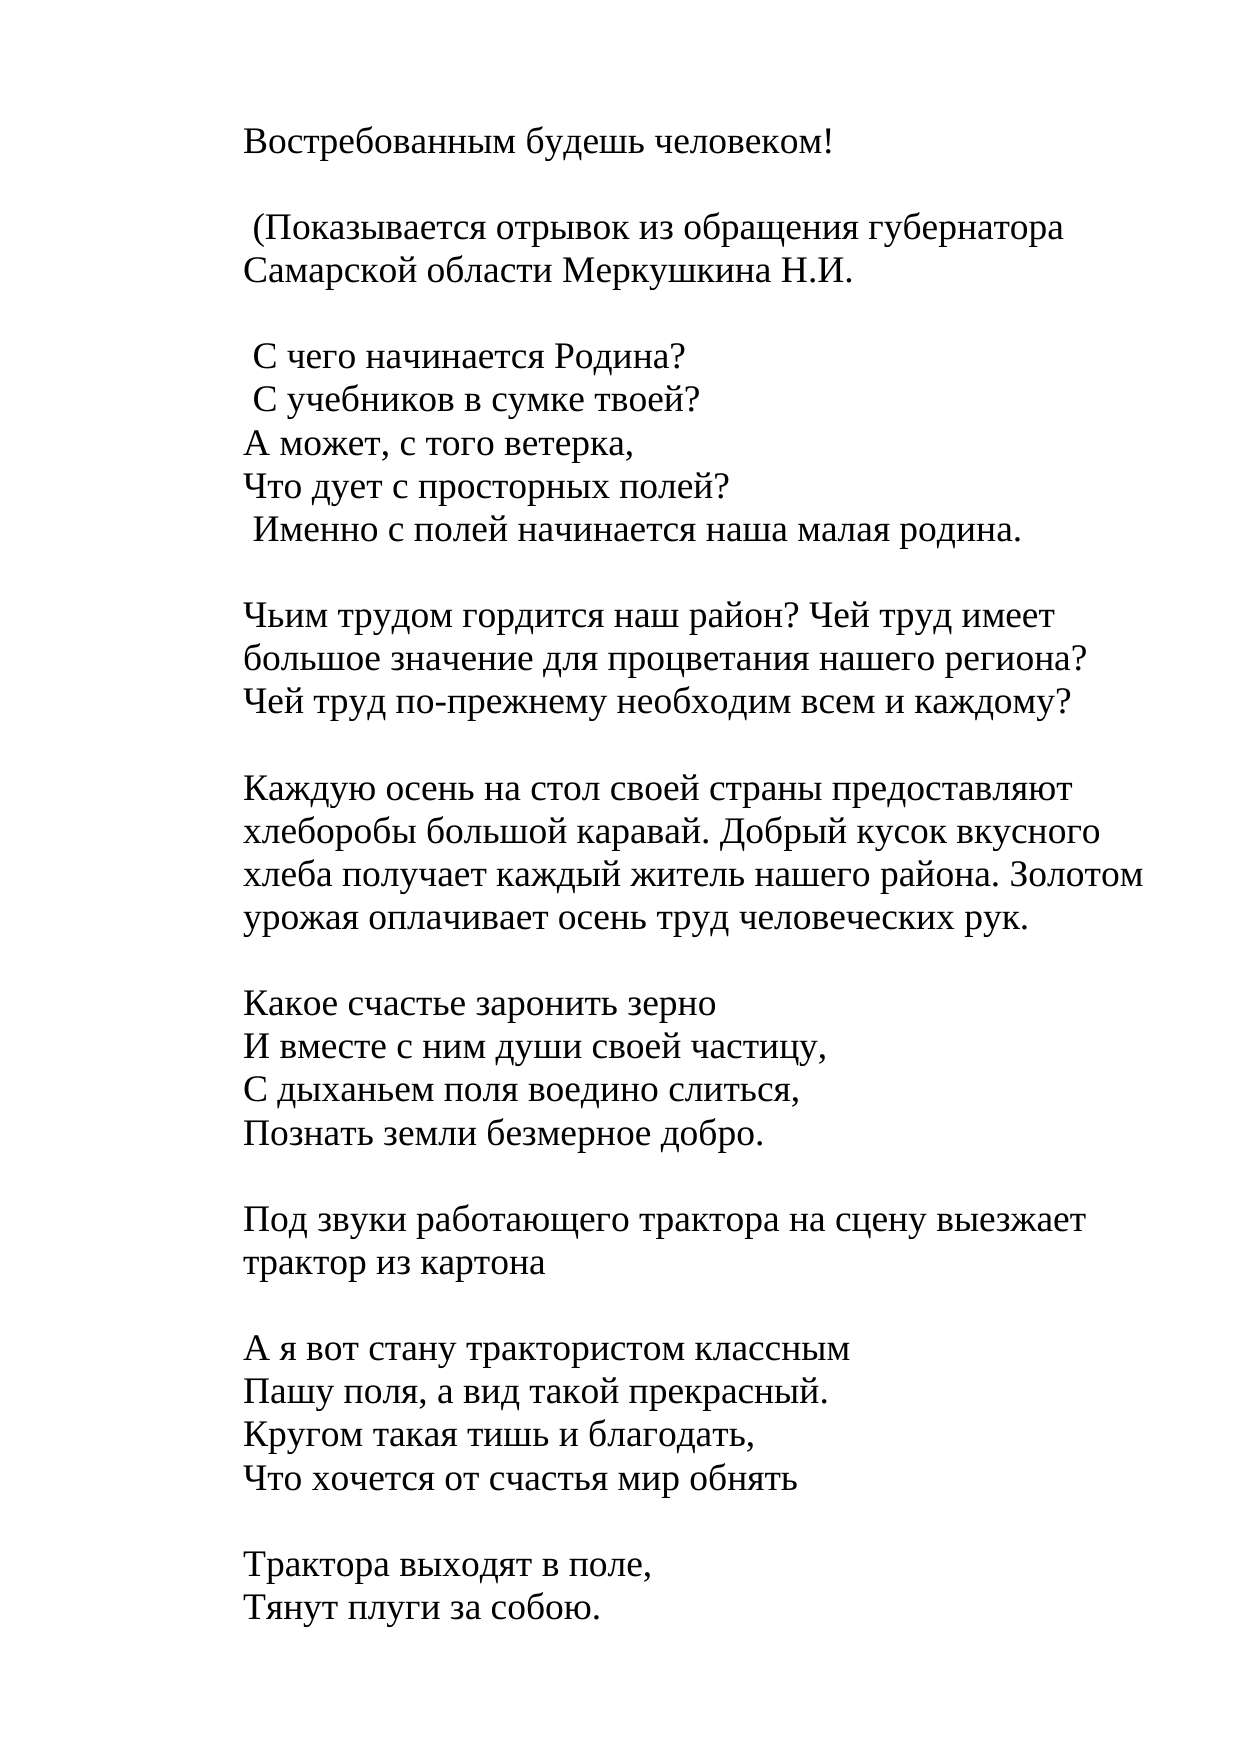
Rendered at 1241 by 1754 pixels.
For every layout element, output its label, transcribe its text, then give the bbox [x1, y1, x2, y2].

text Что хочется от счастья мир обнять [243, 1455, 1152, 1498]
text И вместе с ним души своей частицу, [243, 1024, 1152, 1067]
text Востребованным будешь человеком! [243, 118, 1152, 161]
text Какое счастье заронить зерно [243, 981, 1152, 1024]
text Что дует с просторных полей? [243, 463, 1152, 506]
text Трактора выходят в поле, [243, 1541, 1152, 1584]
text С дыханьем поля воедино слиться, [243, 1067, 1152, 1110]
text А я вот стану трактористом классным [243, 1326, 1152, 1369]
text С чего начинается Родина? [243, 334, 1152, 377]
text Кругом такая тишь и благодать, [243, 1412, 1152, 1455]
text Именно с полей начинается наша малая родина. [243, 506, 1152, 549]
text Пашу поля, а вид такой прекрасный. [243, 1369, 1152, 1412]
text (Показывается отрывок из обращения губернатора Самарской области Меркушкина Н.И. [243, 204, 1152, 291]
text Каждую осень на стол своей страны предоставляют хлеборобы большой каравай. Добрый кусок вкусного хлеба получает каждый житель нашего района. Золотом урожая оплачивает осень труд человеческих рук. [243, 765, 1152, 937]
text С учебников в сумке твоей? [243, 377, 1152, 420]
text Тянут плуги за собою. [243, 1584, 1152, 1627]
text А может, с того ветерка, [243, 420, 1152, 463]
text Под звуки работающего трактора на сцену выезжает трактор из картона [243, 1196, 1152, 1282]
text Познать земли безмерное добро. [243, 1110, 1152, 1153]
text Чьим трудом гордится наш район? Чей труд имеет большое значение для процветания нашего региона? Чей труд по-прежнему необходим всем и каждому? [243, 592, 1152, 722]
